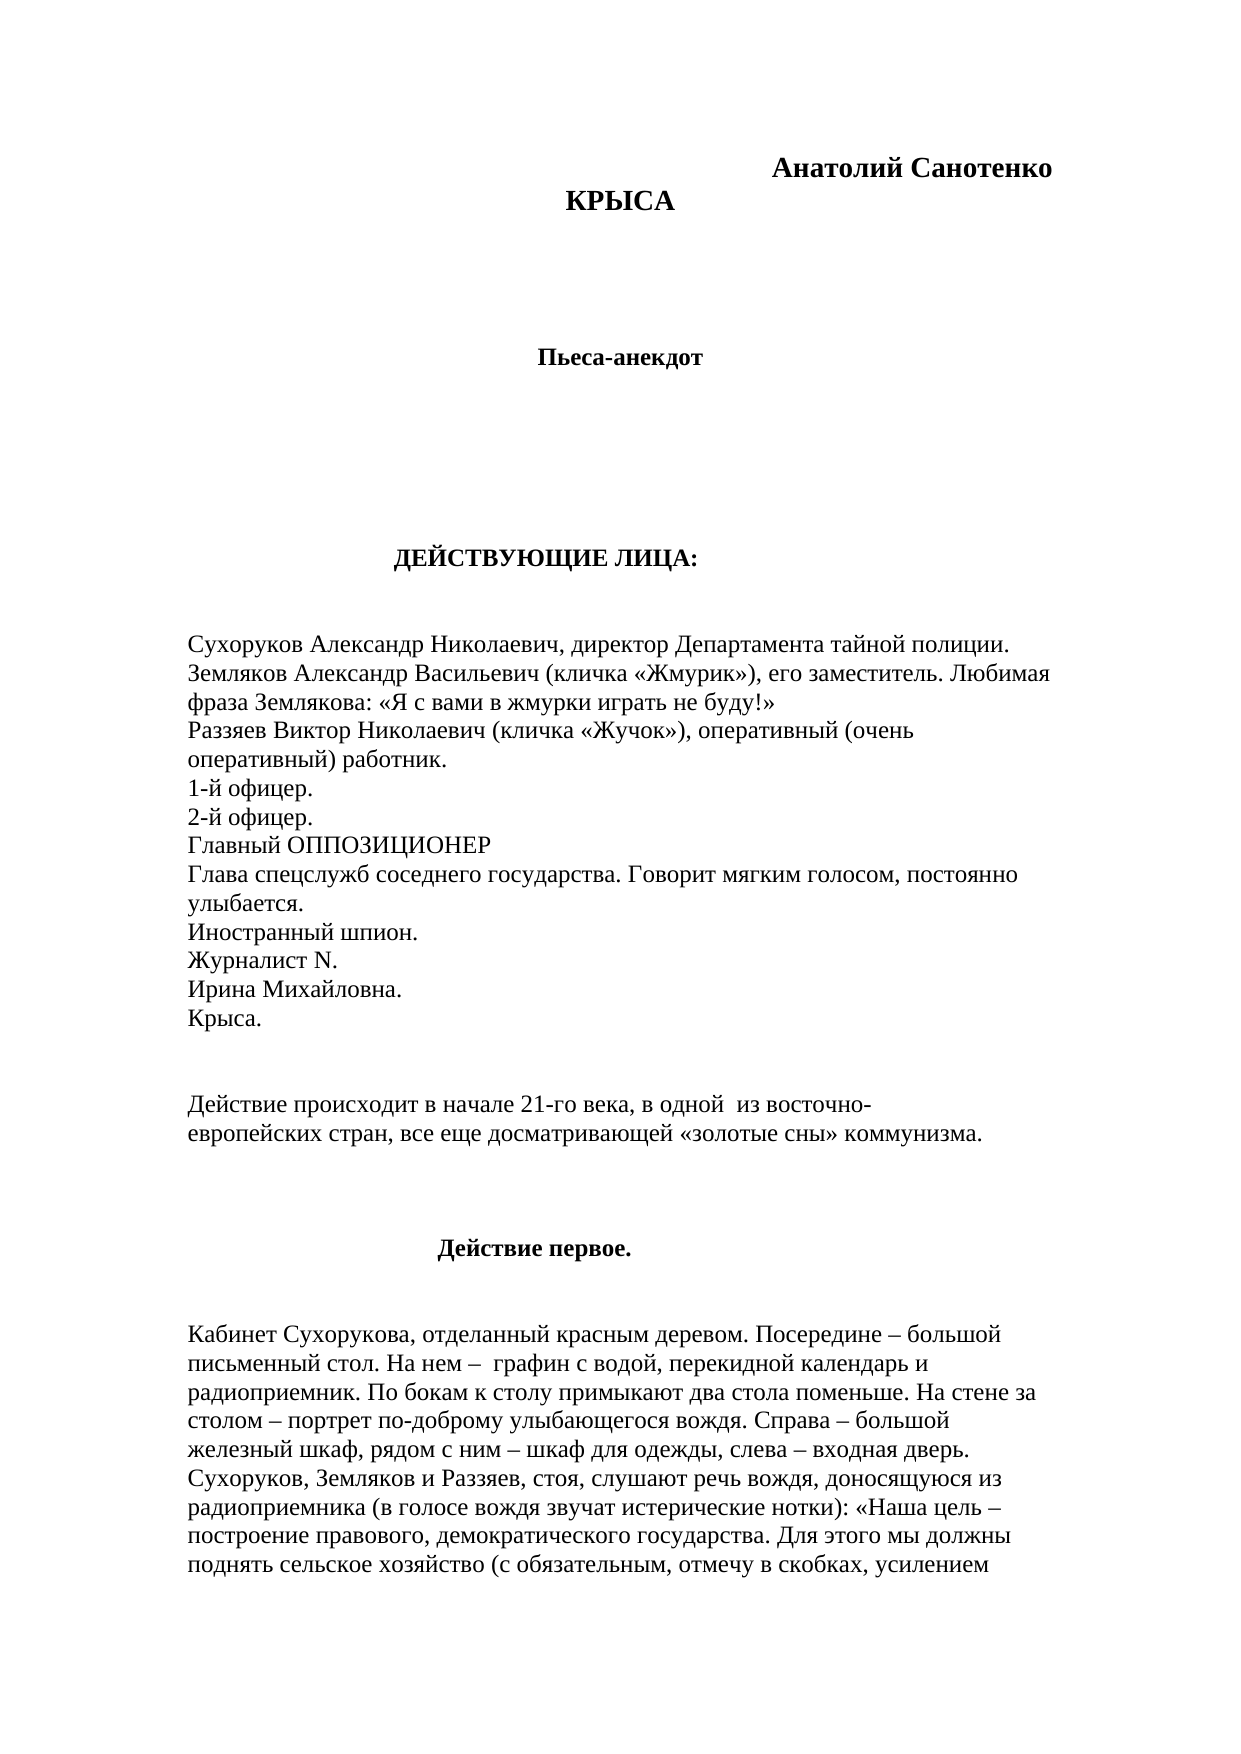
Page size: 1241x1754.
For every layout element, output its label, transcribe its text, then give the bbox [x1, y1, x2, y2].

text Глава спецслужб соседнего государства. Говорит мягким голосом, постоянно улыбается. [187, 859, 1053, 917]
text Анатолий Санотенко [187, 150, 1053, 183]
text 2-й офицер. [187, 802, 1053, 830]
text Раззяев Виктор Николаевич (кличка «Жучок»), оперативный (очень оперативный) работник. [187, 715, 1053, 773]
text Действие происходит в начале 21-го века, в одной из восточно- [187, 1089, 1053, 1118]
text Крыса. [187, 1003, 1053, 1032]
text КРЫСА [187, 183, 1053, 217]
text Земляков Александр Васильевич (кличка «Жмурик»), его заместитель. Любимая фраза Землякова: «Я с вами в жмурки играть не буду!» [187, 658, 1053, 715]
text Пьеса-анекдот [187, 342, 1053, 370]
text Сухоруков Александр Николаевич, директор Департамента тайной полиции. [187, 629, 1053, 658]
text Главный ОППОЗИЦИОНЕР [187, 830, 1053, 859]
text Журналист N. [187, 945, 1053, 974]
text Действующие лица: [187, 543, 1053, 572]
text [187, 1319, 1053, 1578]
text Действие первое. [187, 1233, 1053, 1262]
text 1-й офицер. [187, 773, 1053, 802]
text европейских стран, все еще досматривающей «золотые сны» коммунизма. [187, 1118, 1053, 1147]
text Иностранный шпион. [187, 917, 1053, 945]
text Ирина Михайловна. [187, 974, 1053, 1003]
